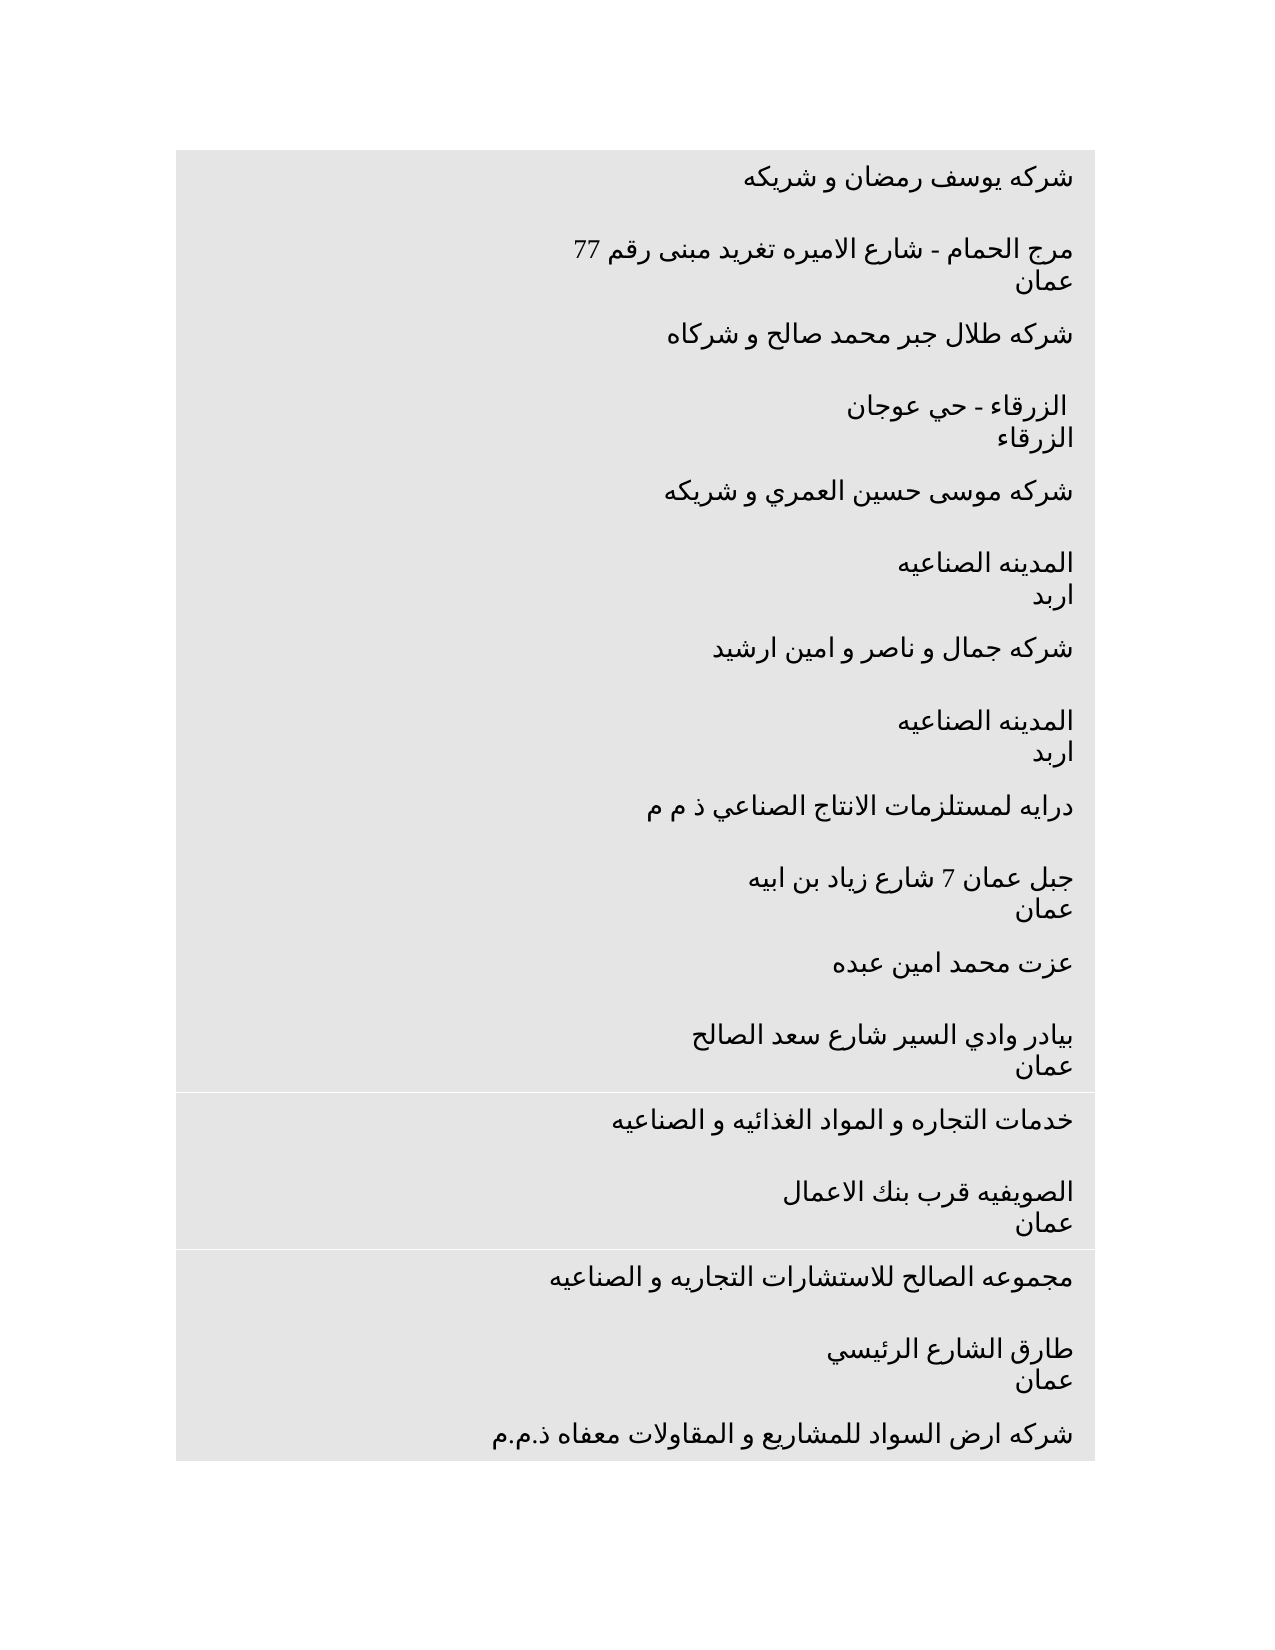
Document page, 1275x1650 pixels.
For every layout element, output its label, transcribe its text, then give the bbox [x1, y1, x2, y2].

table_cell مجموعه الصالح للاستشارات التجاريه و الصناعيه طارق الشارع الرئيسي عمان [176, 1250, 1095, 1407]
table_cell شركه يوسف رمضان و شريكه مرج الحمام - شارع الاميره تغريد مبنى رقم 77 عمان [176, 150, 1095, 307]
table_cell شركه موسى حسين العمري و شريكه المدينه الصناعيه اربد [176, 464, 1095, 621]
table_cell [176, 1407, 1095, 1461]
table_cell درايه لمستلزمات الانتاج الصناعي ذ م م جبل عمان 7 شارع زياد بن ابيه عمان [176, 778, 1095, 935]
table_cell شركه طلال جبر محمد صالح و شركاه الزرقاء - حي عوجان الزرقاء [176, 307, 1095, 464]
table_cell عزت محمد امين عبده بيادر وادي السير شارع سعد الصالح عمان [176, 935, 1095, 1092]
table_cell خدمات التجاره و المواد الغذائيه و الصناعيه الصويفيه قرب بنك الاعمال عمان [176, 1093, 1095, 1249]
table_cell شركه جمال و ناصر و امين ارشيد المدينه الصناعيه اربد [176, 621, 1095, 778]
